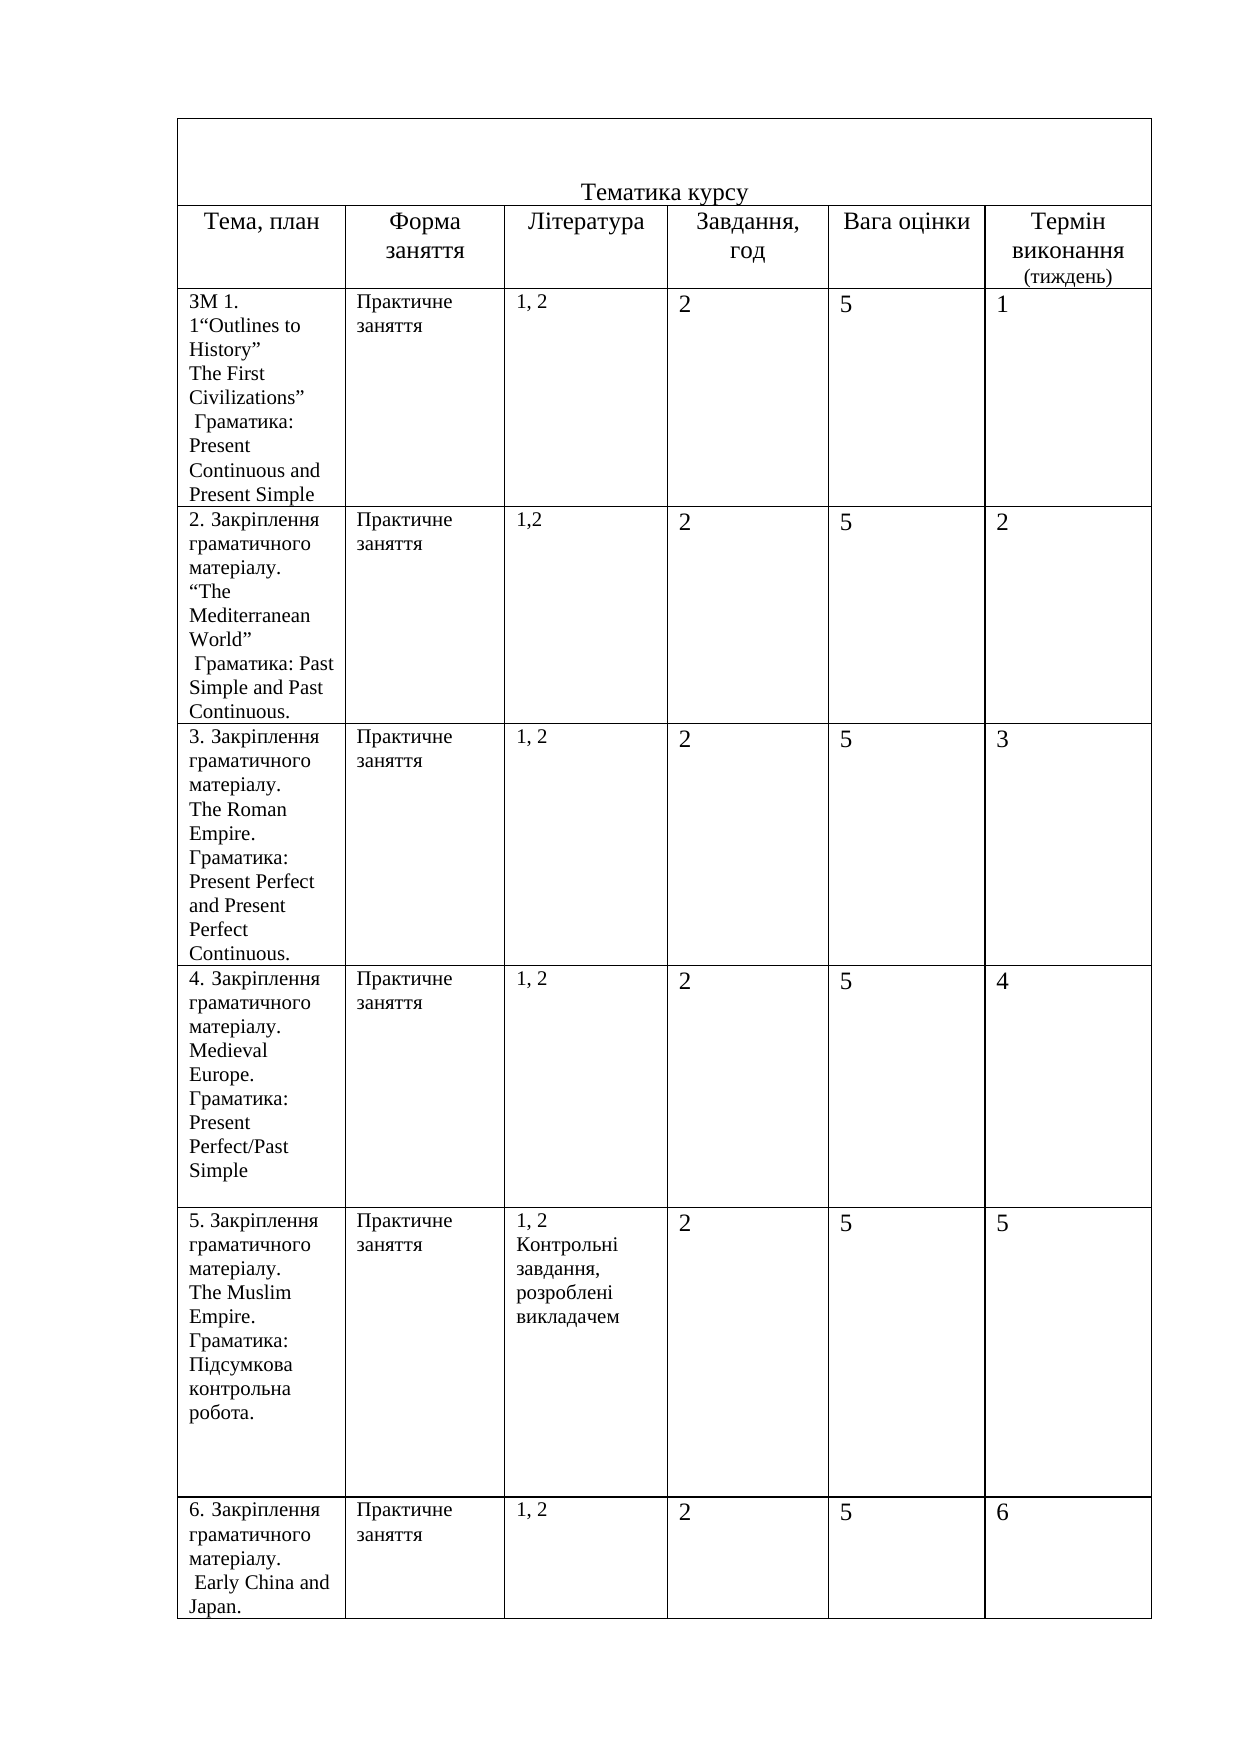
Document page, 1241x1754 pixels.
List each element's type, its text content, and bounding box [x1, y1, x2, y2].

table_cell 4. Закріплення граматичного матеріалу. Medieval Europe. Граматика: Present Perfect/Past Simple [178, 966, 345, 1207]
table_cell 5 [829, 1498, 984, 1618]
table_cell 1 [986, 289, 1151, 506]
table_cell Вага оцінки [829, 206, 984, 288]
table_cell 1, 2 [505, 724, 667, 965]
table_cell 5 [986, 1208, 1151, 1496]
table_cell 2 [668, 724, 828, 965]
table_cell 5 [829, 507, 984, 723]
table_cell 5 [829, 724, 984, 965]
table_cell 1, 2 [505, 289, 667, 506]
table_cell Практичне заняття [346, 289, 504, 506]
table_cell Практичне заняття [346, 724, 504, 965]
table_cell 5. Закріплення граматичного матеріалу. The Muslim Empire. Граматика: Підсумкова контрольна робота. [178, 1208, 345, 1496]
table_cell ЗМ 1. 1“Outlines to History” The First Civilizations” Граматика: Present Continuous and Present Simple [178, 289, 345, 506]
table_cell 6 [986, 1498, 1151, 1618]
table_cell 1, 2 Контрольні завдання, розроблені викладачем [505, 1208, 667, 1496]
table_cell Практичне заняття [346, 507, 504, 723]
table_cell 2 [986, 507, 1151, 723]
table_cell Практичне заняття [346, 1208, 504, 1496]
table_cell 3. Закріплення граматичного матеріалу. The Roman Empire. Граматика: Present Perfect and Present Perfect Continuous. [178, 724, 345, 965]
table_cell Форма заняття [346, 206, 504, 288]
table_cell 5 [829, 966, 984, 1207]
table_cell 3 [986, 724, 1151, 965]
table_cell Тематика курсу [178, 119, 1151, 205]
table_cell 2 [668, 966, 828, 1207]
table_cell Література [505, 206, 667, 288]
table_cell 2. Закріплення граматичного матеріалу. “The Mediterranean World” Граматика: Past Simple and Past Continuous. [178, 507, 345, 723]
table_cell 1,2 [505, 507, 667, 723]
table_cell 5 [829, 289, 984, 506]
table_cell 5 [829, 1208, 984, 1496]
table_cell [178, 1498, 345, 1618]
table_cell Термін виконання (тиждень) [986, 206, 1151, 288]
table_cell Практичне заняття [346, 966, 504, 1207]
table_cell 2 [668, 507, 828, 723]
table_cell 1, 2 [505, 1498, 667, 1618]
table_cell 2 [668, 1498, 828, 1618]
table_cell Завдання, год [668, 206, 828, 288]
table_cell Тема, план [178, 206, 345, 288]
table_cell 4 [986, 966, 1151, 1207]
table_cell 1, 2 [505, 966, 667, 1207]
table_cell 2 [668, 289, 828, 506]
table_cell Практичне заняття [346, 1498, 504, 1618]
table_cell 2 [668, 1208, 828, 1496]
